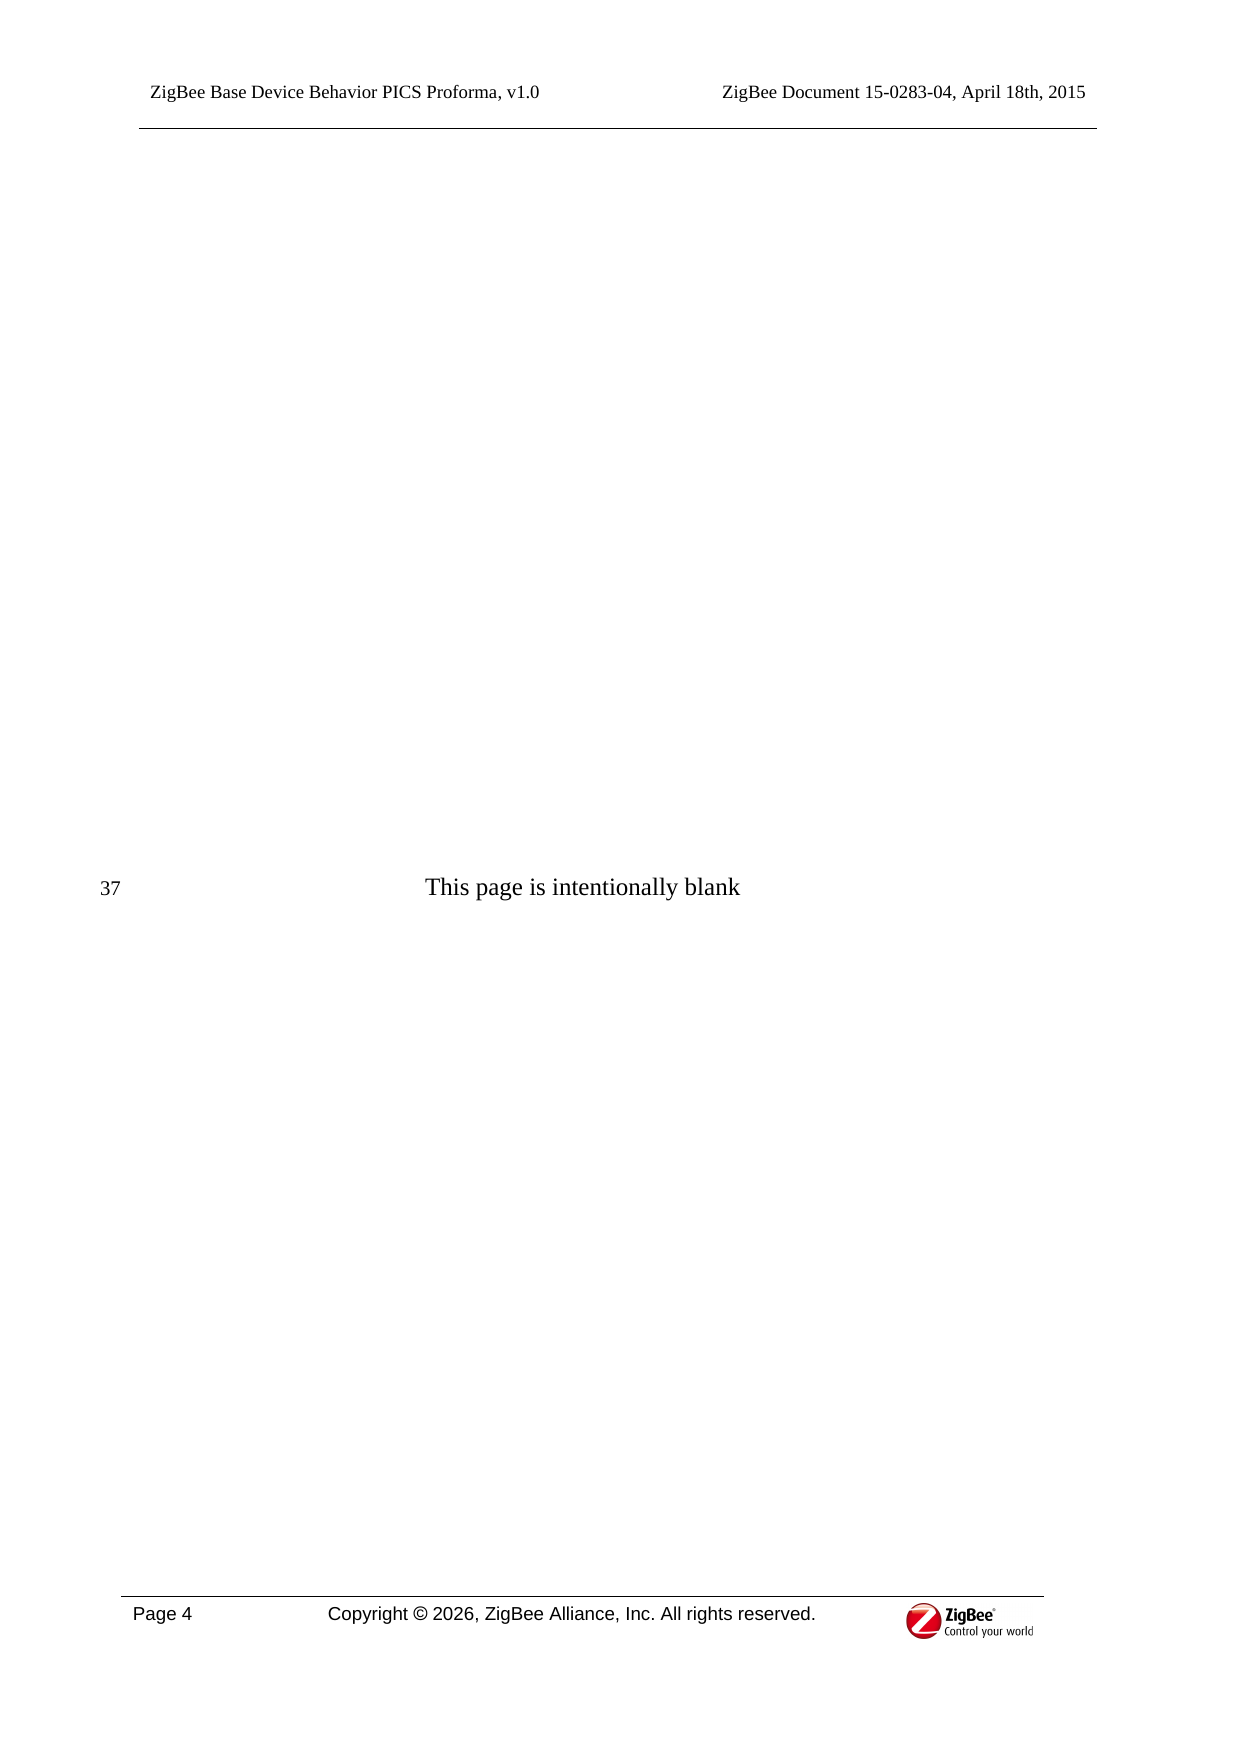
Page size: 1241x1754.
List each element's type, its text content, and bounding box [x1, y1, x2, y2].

picture [906, 1603, 1033, 1639]
text This page is intentionally blank [150, 872, 1015, 900]
